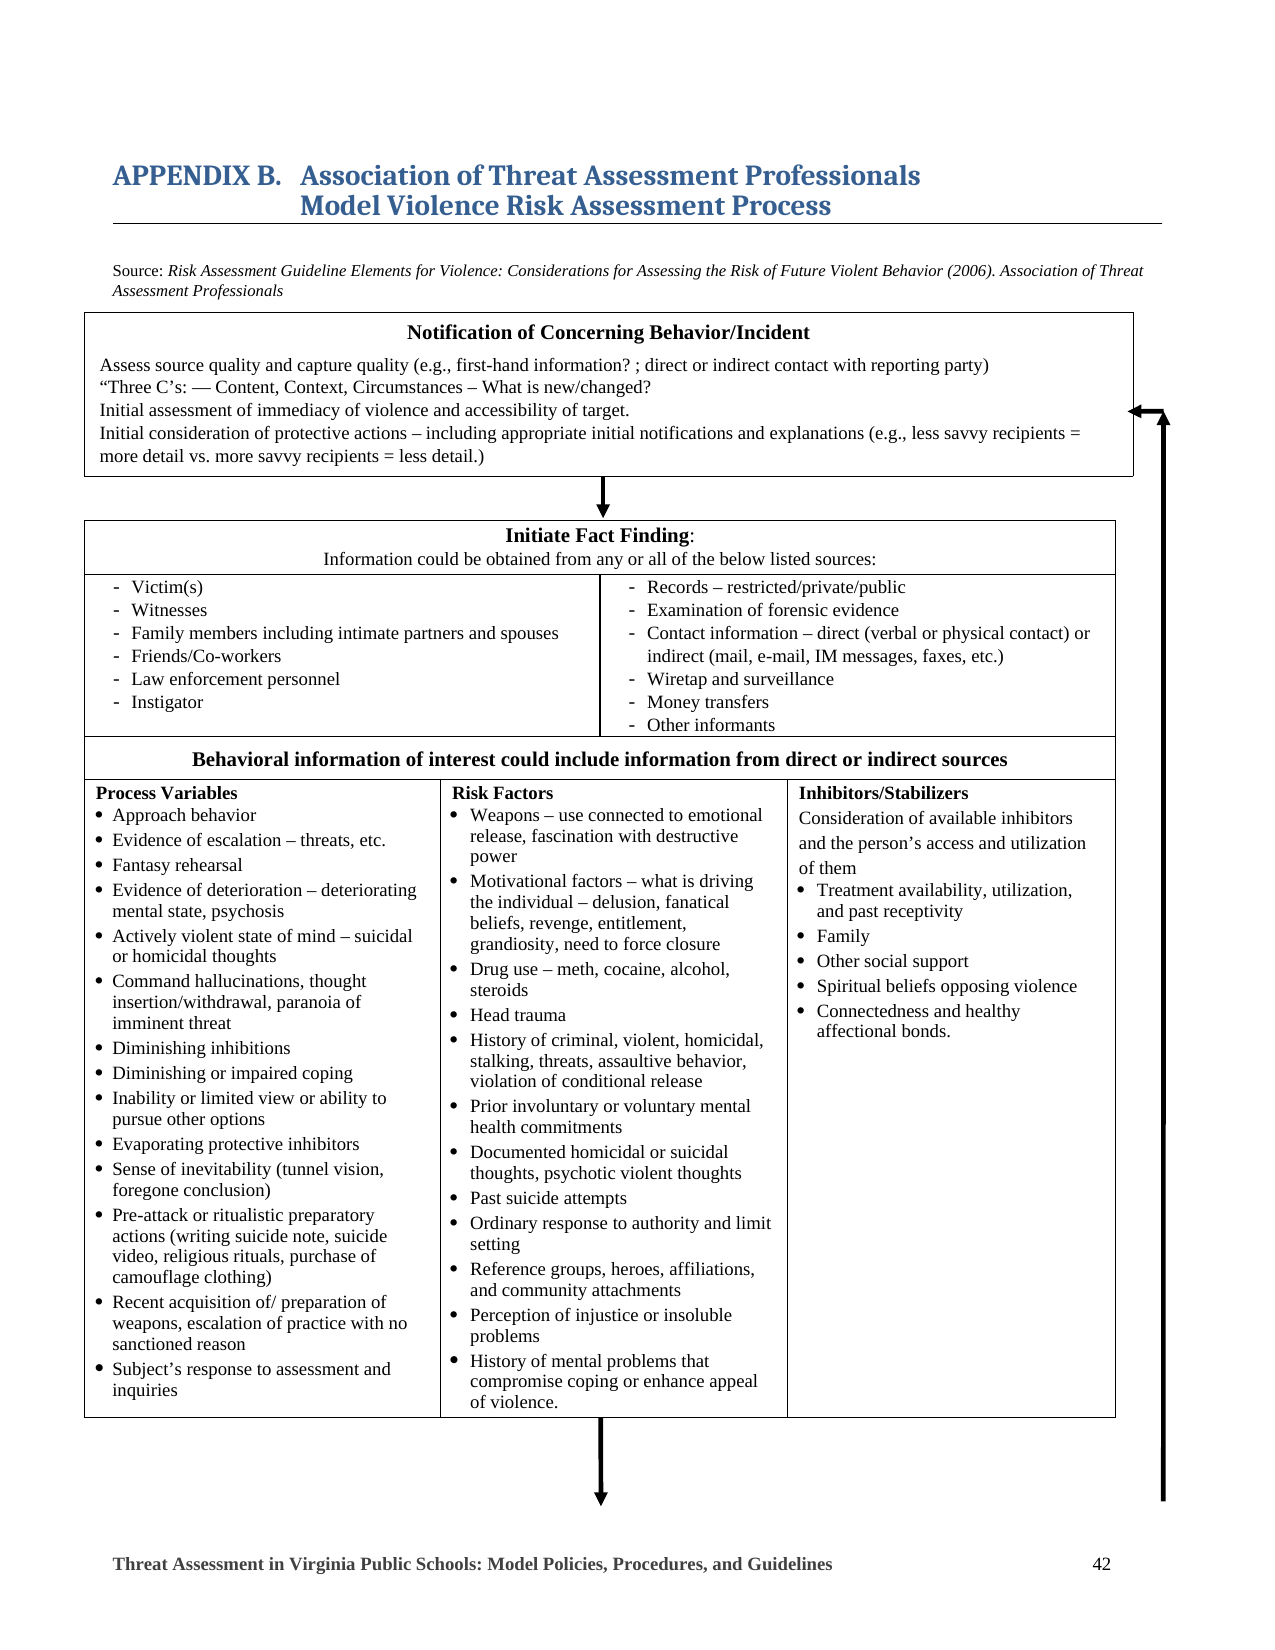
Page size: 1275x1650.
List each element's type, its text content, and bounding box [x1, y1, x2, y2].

table_cell Process Variables Approach behavior Evidence of escalation – threats, etc. Fantasy rehearsal Evidence of deterioration – deteriorating mental state, psychosis Actively violent state of mind – suicidal or homicidal thoughts Command hallucinations, thought insertion/withdrawal, paranoia of imminent threat Diminishing inhibitions Diminishing or impaired coping Inability or limited view or ability to pursue other options Evaporating protective inhibitors Sense of inevitability (tunnel vision, foregone conclusion) Pre-attack or ritualistic preparatory actions (writing suicide note, suicide video, religious rituals, purchase of camouflage clothing) Recent acquisition of/ preparation of weapons, escalation of practice with no sanctioned reason Subject’s response to assessment and inquiries [85, 780, 440, 1417]
table_header Initiate Fact Finding: Information could be obtained from any or all of the below listed sources: [85, 521, 1115, 574]
table_cell Inhibitors/Stabilizers Consideration of available inhibitors and the person’s access and utilization of them Treatment availability, utilization, and past receptivity Family Other social support Spiritual beliefs opposing violence Connectedness and healthy affectional bonds. [788, 780, 1115, 1417]
table_cell Behavioral information of interest could include information from direct or indirect sources [85, 737, 1115, 778]
subtitle APPENDIX B. Association of Threat Assessment Professionals Model Violence Risk Assessment Process [112, 162, 1162, 224]
table_cell Records – restricted/private/public Examination of forensic evidence Contact information – direct (verbal or physical contact) or indirect (mail, e-mail, IM messages, faxes, etc.) Wiretap and surveillance Money transfers Other informants [601, 575, 1115, 736]
table_cell Victim(s) Witnesses Family members including intimate partners and spouses Friends/Co-workers Law enforcement personnel Instigator [85, 575, 599, 736]
text Source: Risk Assessment Guideline Elements for Violence: Considerations for Assessing the Risk of Future Violent Behavior (2006). Association of Threat Assessment Professionals [112, 259, 1162, 301]
table_cell Risk Factors Weapons – use connected to emotional release, fascination with destructive power Motivational factors – what is driving the individual – delusion, fanatical beliefs, revenge, entitlement, grandiosity, need to force closure Drug use – meth, cocaine, alcohol, steroids Head trauma History of criminal, violent, homicidal, stalking, threats, assaultive behavior, violation of conditional release Prior involuntary or voluntary mental health commitments Documented homicidal or suicidal thoughts, psychotic violent thoughts Past suicide attempts Ordinary response to authority and limit setting Reference groups, heroes, affiliations, and community attachments Perception of injustice or insoluble problems History of mental problems that compromise coping or enhance appeal of violence. [441, 780, 787, 1417]
